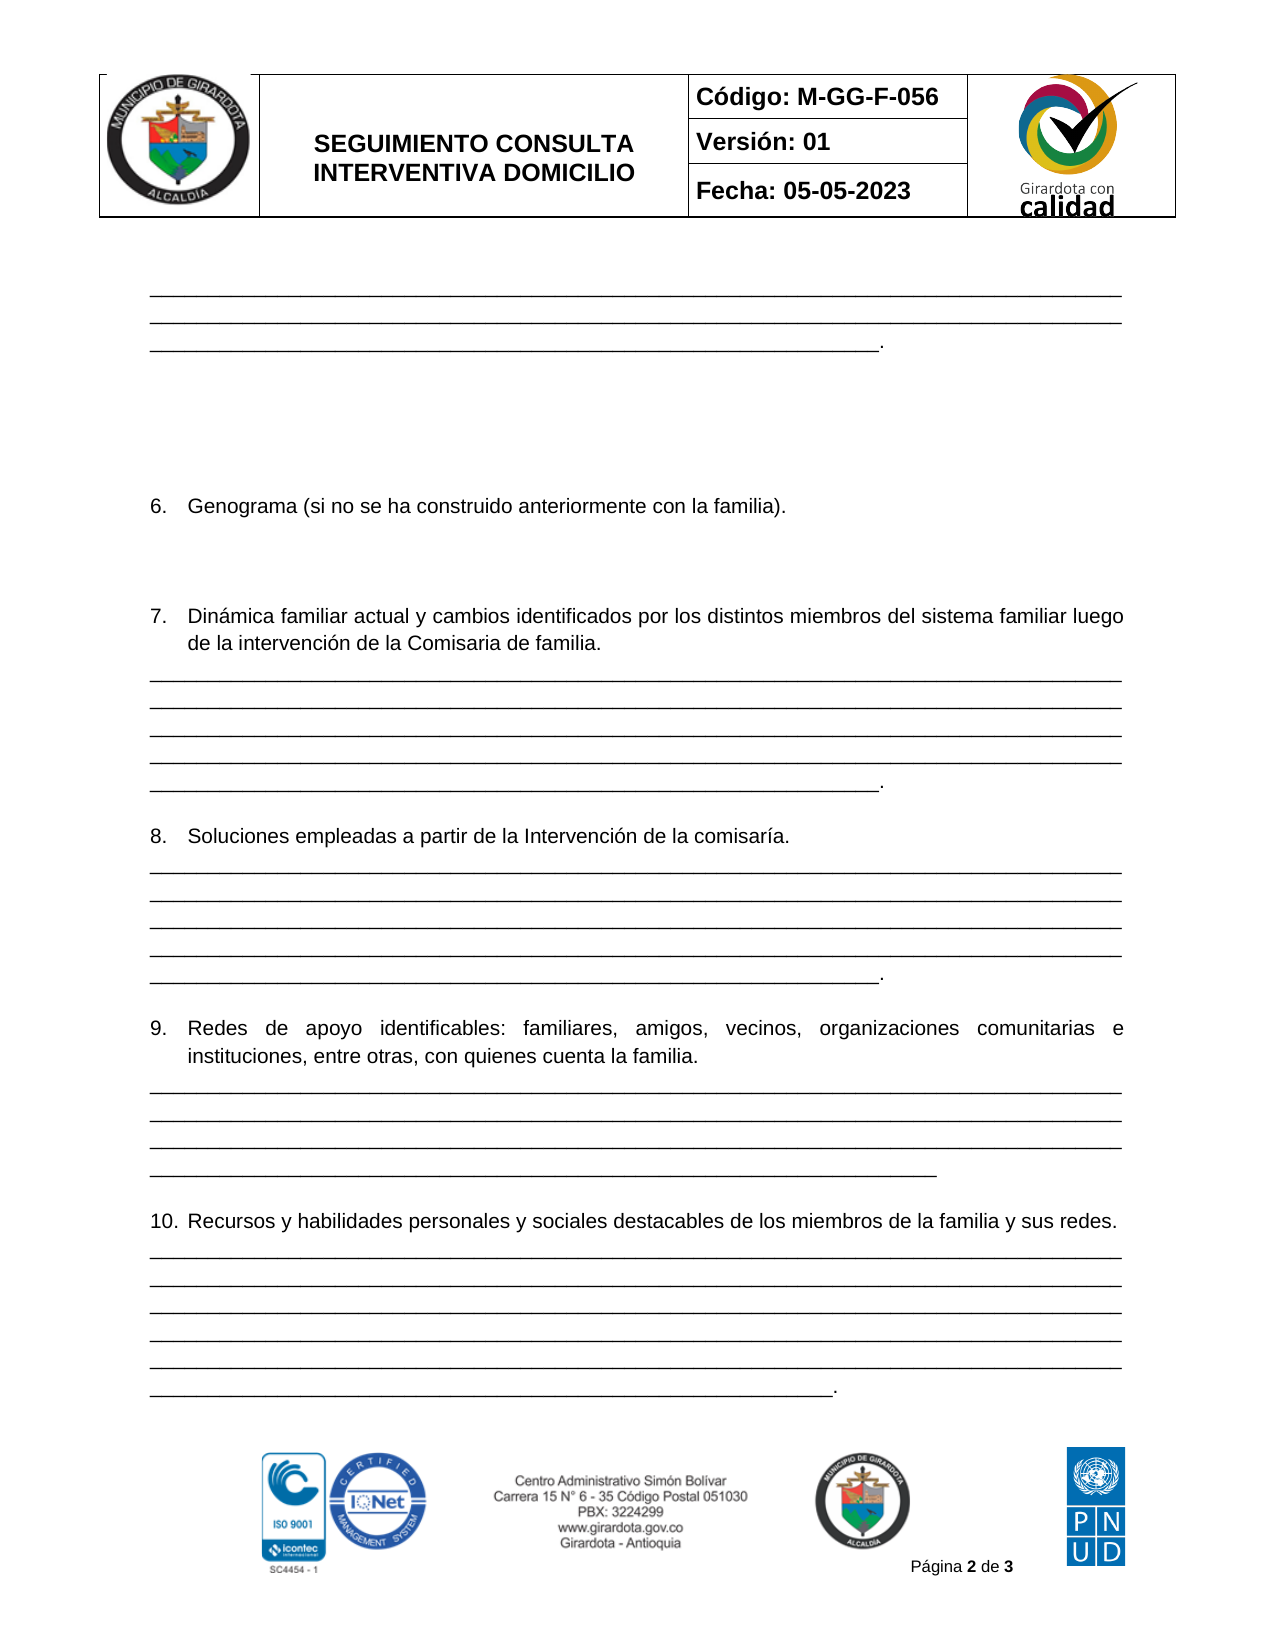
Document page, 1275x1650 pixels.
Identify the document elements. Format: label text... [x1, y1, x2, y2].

list Dinámica familiar actual y cambios identificados por los distintos miembros del sistema familiar luego de la intervención de la Comisaria de familia. [150, 604, 1125, 655]
picture [106, 74, 251, 206]
picture [1066, 1447, 1125, 1566]
list Genograma (si no se ha construido anteriormente con la familia). [150, 494, 1125, 518]
list Redes de apoyo identificables: familiares, amigos, vecinos, organizaciones comunitarias e instituciones, entre otras, con quienes cuenta la familia. [150, 1016, 1125, 1068]
text ________________________________________________________________________________________________________________________________________________________________________________________________________________________________________________________________________________________________________________________________ [150, 1071, 1125, 1178]
list Recursos y habilidades personales y sociales destacables de los miembros de la familia y sus redes. [150, 1209, 1125, 1233]
picture [261, 1452, 911, 1573]
picture [1018, 74, 1138, 217]
list Soluciones empleadas a partir de la Intervención de la comisaría. [150, 824, 1125, 848]
